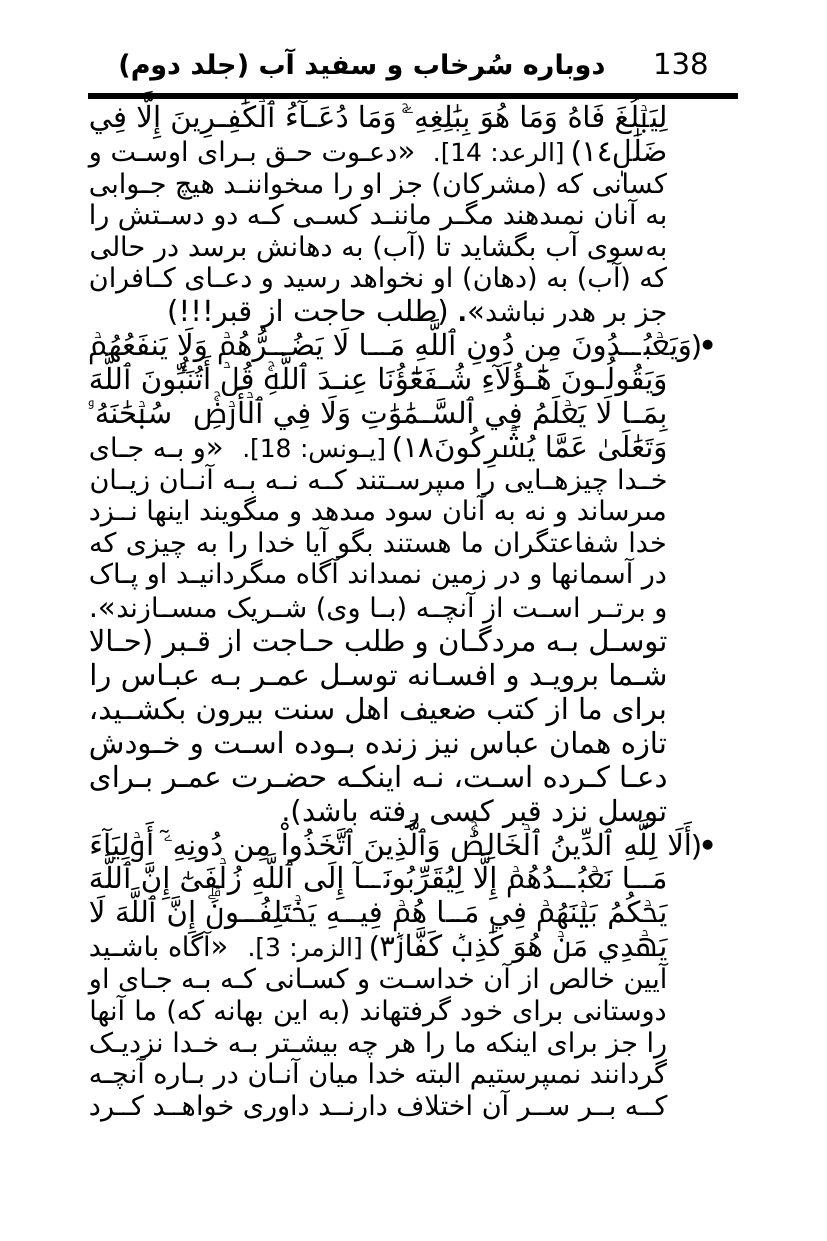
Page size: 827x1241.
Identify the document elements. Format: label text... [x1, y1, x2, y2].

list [89, 100, 703, 328]
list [89, 828, 703, 1122]
list ﴿وَيَعۡبُدُونَ مِن دُونِ ٱللَّهِ مَا لَا يَضُرُّهُمۡ وَلَا يَنفَعُهُمۡ وَيَقُولُونَ هَٰٓؤُلَآءِ شُفَعَٰٓؤُنَا عِندَ ٱللَّهِۚ قُلۡ أَتُنَبِّ‍ُٔونَ ٱللَّهَ بِمَا لَا يَعۡلَمُ فِي ٱلسَّمَٰوَٰتِ وَلَا فِي ٱلۡأَرۡضِۚ سُبۡحَٰنَهُۥ وَتَعَٰلَىٰ عَمَّا يُشۡرِكُونَ١٨﴾ [یونس: 18]. «و به جاى خدا چیزهایى را مى‏پرستند که نه به آنان زیان مى‏رساند و نه به آنان سود مى‏دهد و مى‏گویند اینها نزد خدا شفاعتگران ما هستند بگو آیا خدا را به چیزى که در آسمانها و در زمین نمى‏داند آگاه مى‏گردانید او پاک و برتر است از آنچه (با وى) شریک مى‏سازند». توسل به مردگان و طلب حاجت از قبر (حالا شما بروید و افسانه توسل عمر به عباس را برای ما از کتب ضعیف اهل سنت بیرون بکشید، تازه همان عباس نیز زنده بوده است و خودش دعا کرده است، نه اینکه حضرت عمر برای توسل نزد قبر کسی رفته باشد). [89, 328, 703, 828]
